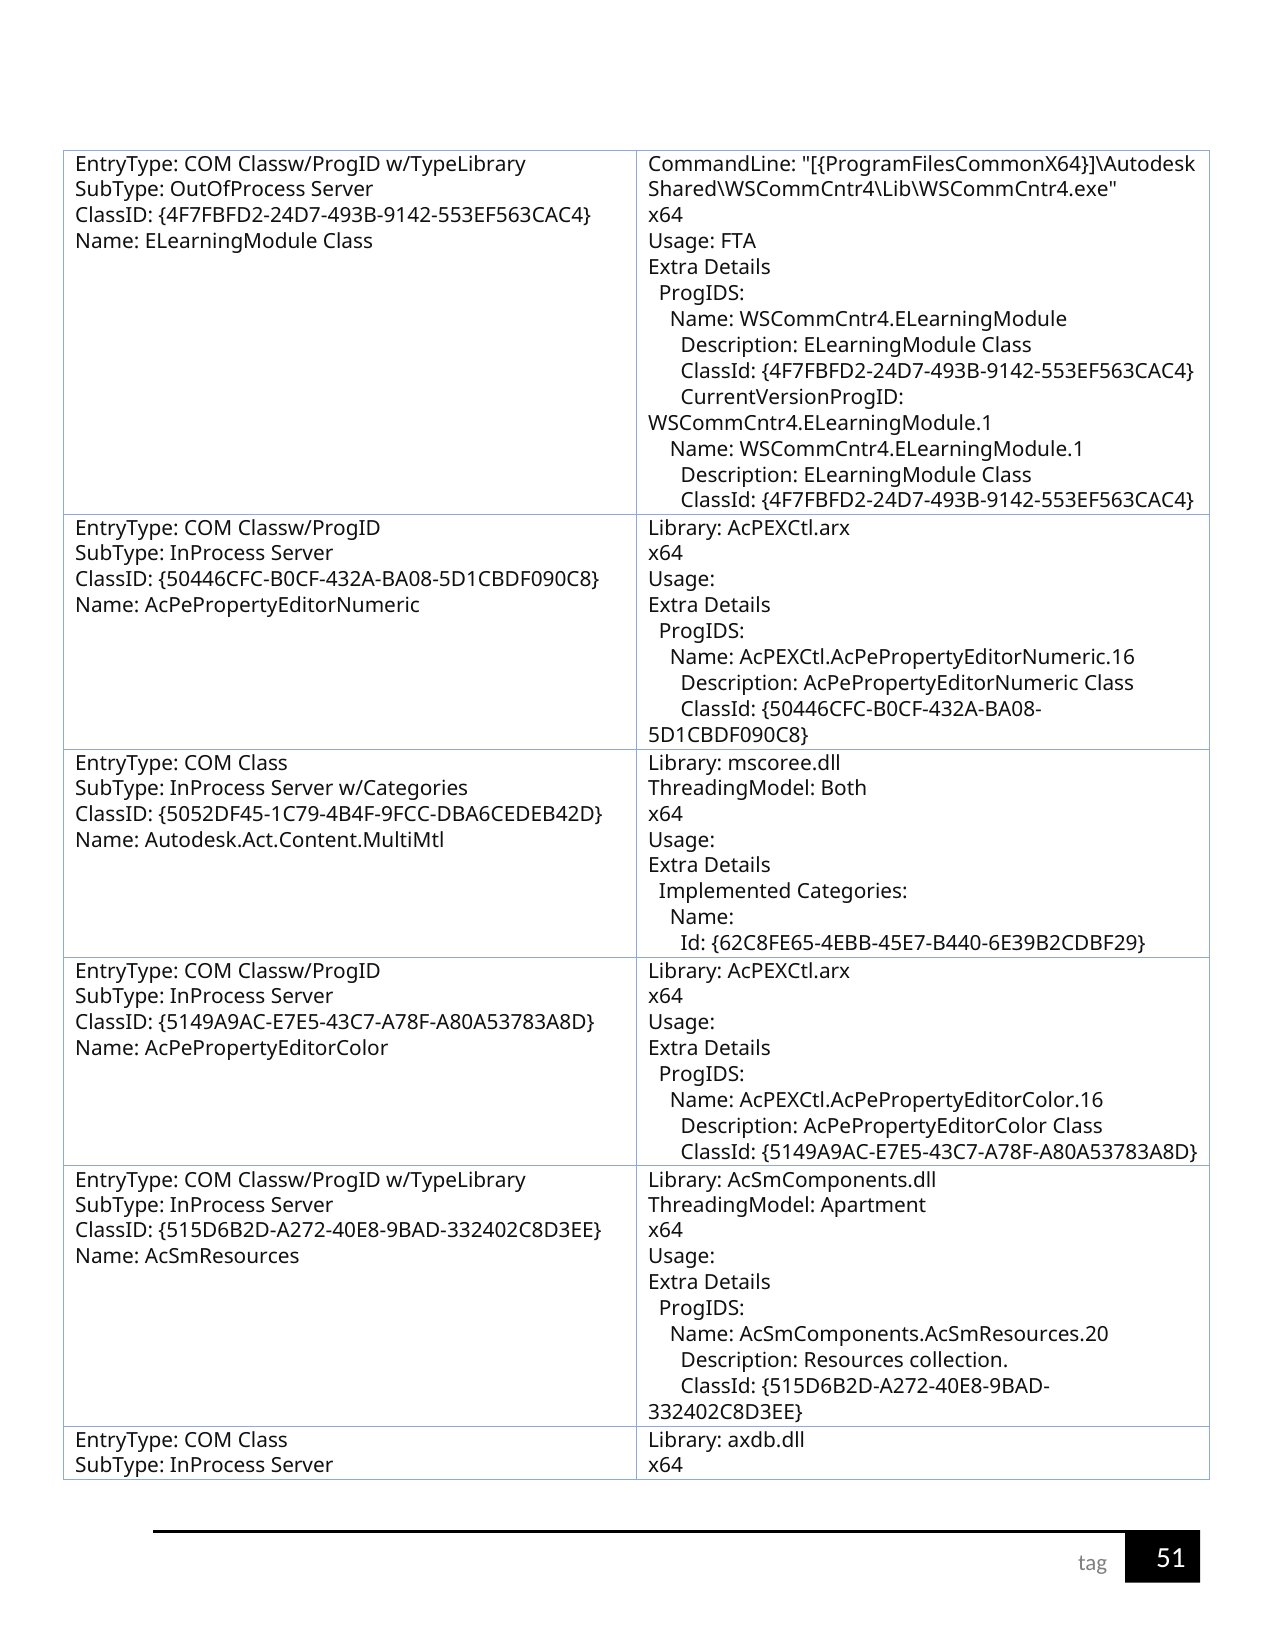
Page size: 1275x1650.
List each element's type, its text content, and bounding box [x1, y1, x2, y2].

table_cell Library: AcPEXCtl.arx x64 Usage: Extra Details ProgIDS: Name: AcPEXCtl.AcPePropertyEditorColor.16 Description: AcPePropertyEditorColor Class ClassId: {5149A9AC-E7E5-43C7-A78F-A80A53783A8D} [637, 958, 1209, 1165]
table_cell EntryType: COM Classw/ProgID w/TypeLibrary SubType: InProcess Server ClassID: {515D6B2D-A272-40E8-9BAD-332402C8D3EE} Name: AcSmResources [64, 1166, 636, 1426]
table_cell Library: mscoree.dll ThreadingModel: Both x64 Usage: Extra Details Implemented Categories: Name: Id: {62C8FE65-4EBB-45E7-B440-6E39B2CDBF29} [637, 750, 1209, 957]
table_cell EntryType: COM Classw/ProgID SubType: InProcess Server ClassID: {5149A9AC-E7E5-43C7-A78F-A80A53783A8D} Name: AcPePropertyEditorColor [64, 958, 636, 1165]
table_cell Library: AcPEXCtl.arx x64 Usage: Extra Details ProgIDS: Name: AcPEXCtl.AcPePropertyEditorNumeric.16 Description: AcPePropertyEditorNumeric Class ClassId: {50446CFC-B0CF-432A-BA08-5D1CBDF090C8} [637, 515, 1209, 748]
table_cell CommandLine: "[{ProgramFilesCommonX64}]\Autodesk Shared\WSCommCntr4\Lib\WSCommCntr4.exe" x64 Usage: FTA Extra Details ProgIDS: Name: WSCommCntr4.ELearningModule Description: ELearningModule Class ClassId: {4F7FBFD2-24D7-493B-9142-553EF563CAC4} CurrentVersionProgID: WSCommCntr4.ELearningModule.1 Name: WSCommCntr4.ELearningModule.1 Description: ELearningModule Class ClassId: {4F7FBFD2-24D7-493B-9142-553EF563CAC4} [637, 151, 1209, 514]
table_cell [64, 1427, 636, 1478]
table_cell EntryType: COM Classw/ProgID SubType: InProcess Server ClassID: {50446CFC-B0CF-432A-BA08-5D1CBDF090C8} Name: AcPePropertyEditorNumeric [64, 515, 636, 748]
table_cell EntryType: COM Classw/ProgID w/TypeLibrary SubType: OutOfProcess Server ClassID: {4F7FBFD2-24D7-493B-9142-553EF563CAC4} Name: ELearningModule Class [64, 151, 636, 514]
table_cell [637, 1427, 1209, 1478]
table_cell Library: AcSmComponents.dll ThreadingModel: Apartment x64 Usage: Extra Details ProgIDS: Name: AcSmComponents.AcSmResources.20 Description: Resources collection. ClassId: {515D6B2D-A272-40E8-9BAD-332402C8D3EE} [637, 1166, 1209, 1426]
table_cell EntryType: COM Class SubType: InProcess Server w/Categories ClassID: {5052DF45-1C79-4B4F-9FCC-DBA6CEDEB42D} Name: Autodesk.Act.Content.MultiMtl [64, 750, 636, 957]
